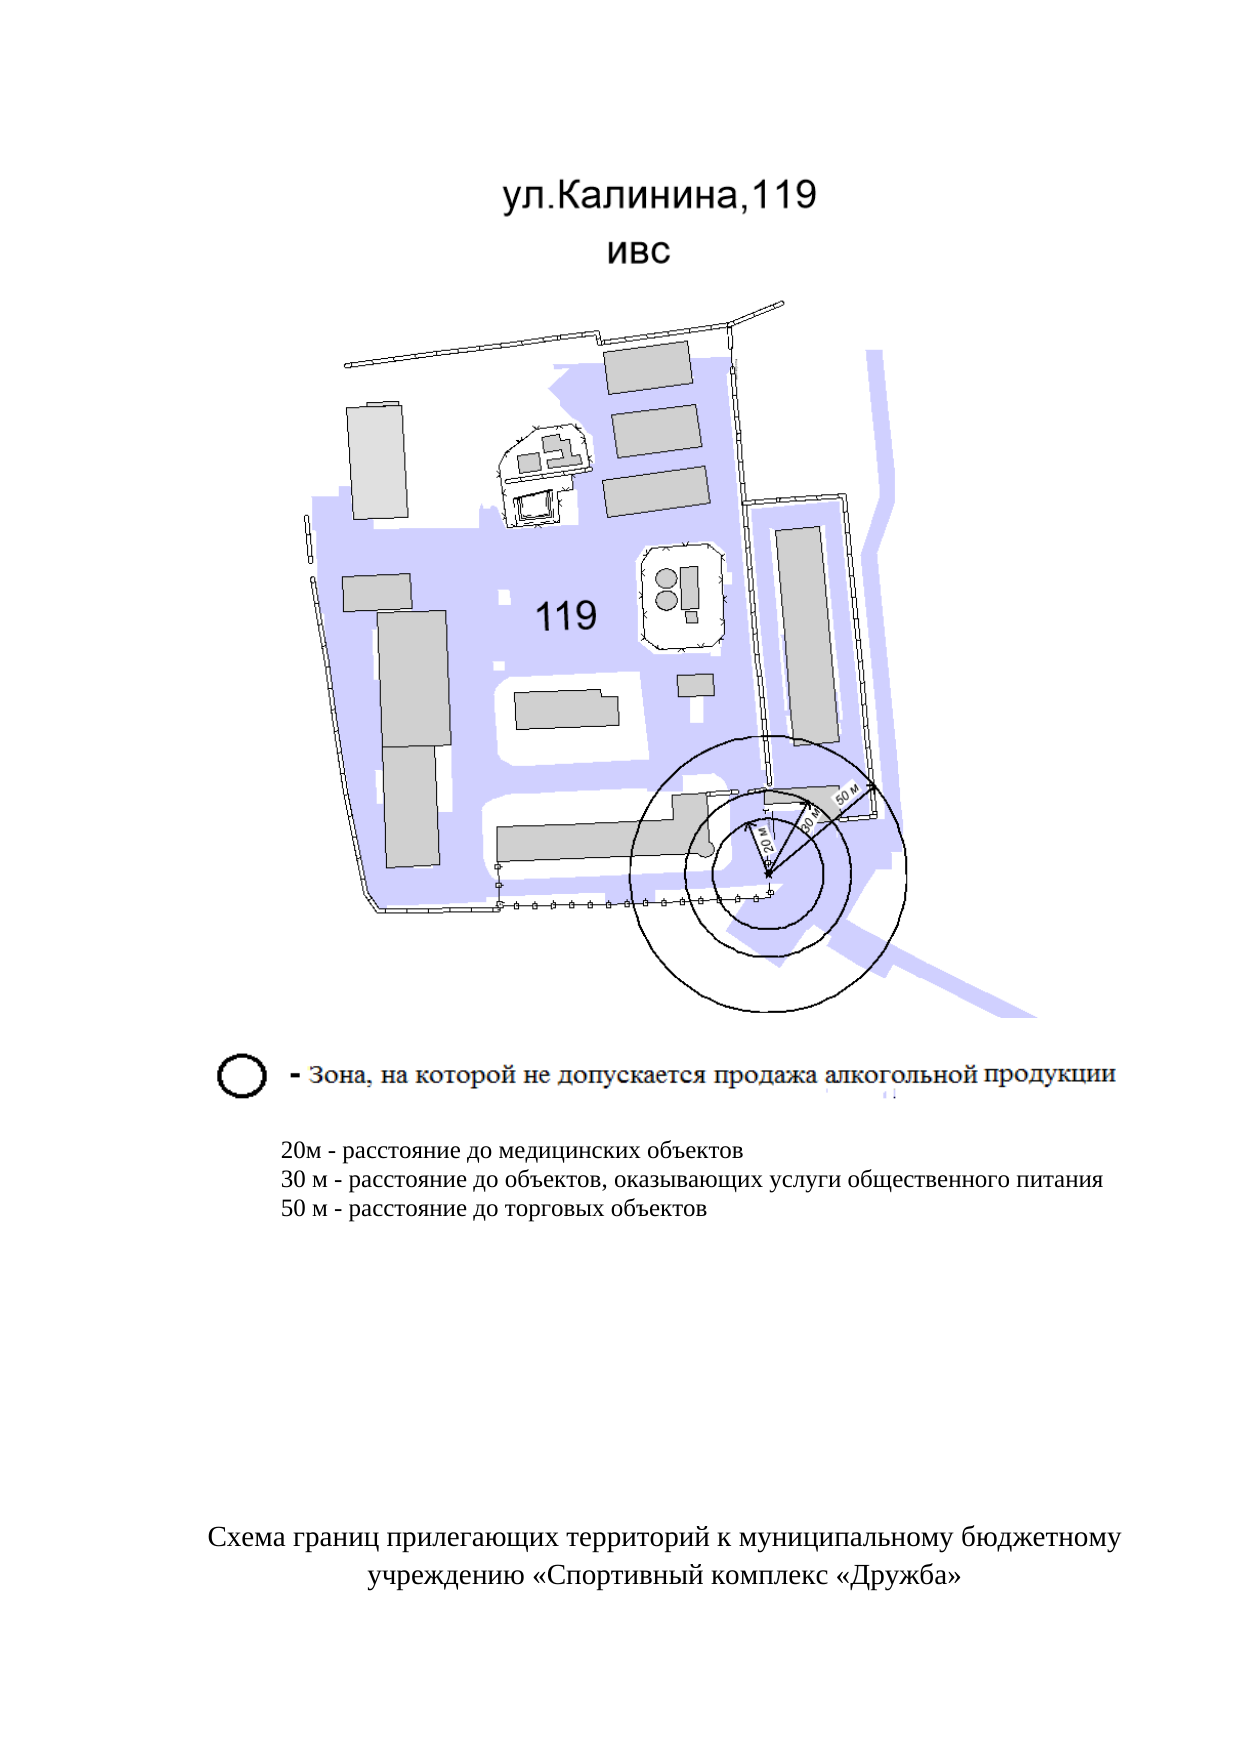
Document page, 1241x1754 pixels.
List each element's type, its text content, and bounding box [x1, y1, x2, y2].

text 20м - расстояние до медицинских объектов [177, 1136, 1152, 1164]
text 50 м - расстояние до торговых объектов [177, 1193, 1152, 1222]
text 30 м - расстояние до объектов, оказывающих услуги общественного питания [177, 1164, 1152, 1193]
picture [177, 1051, 1152, 1111]
text Схема границ прилегающих территорий к муниципальному бюджетному учреждению «Спортивный комплекс «Дружба» [177, 1519, 1152, 1591]
picture [177, 151, 1152, 1018]
